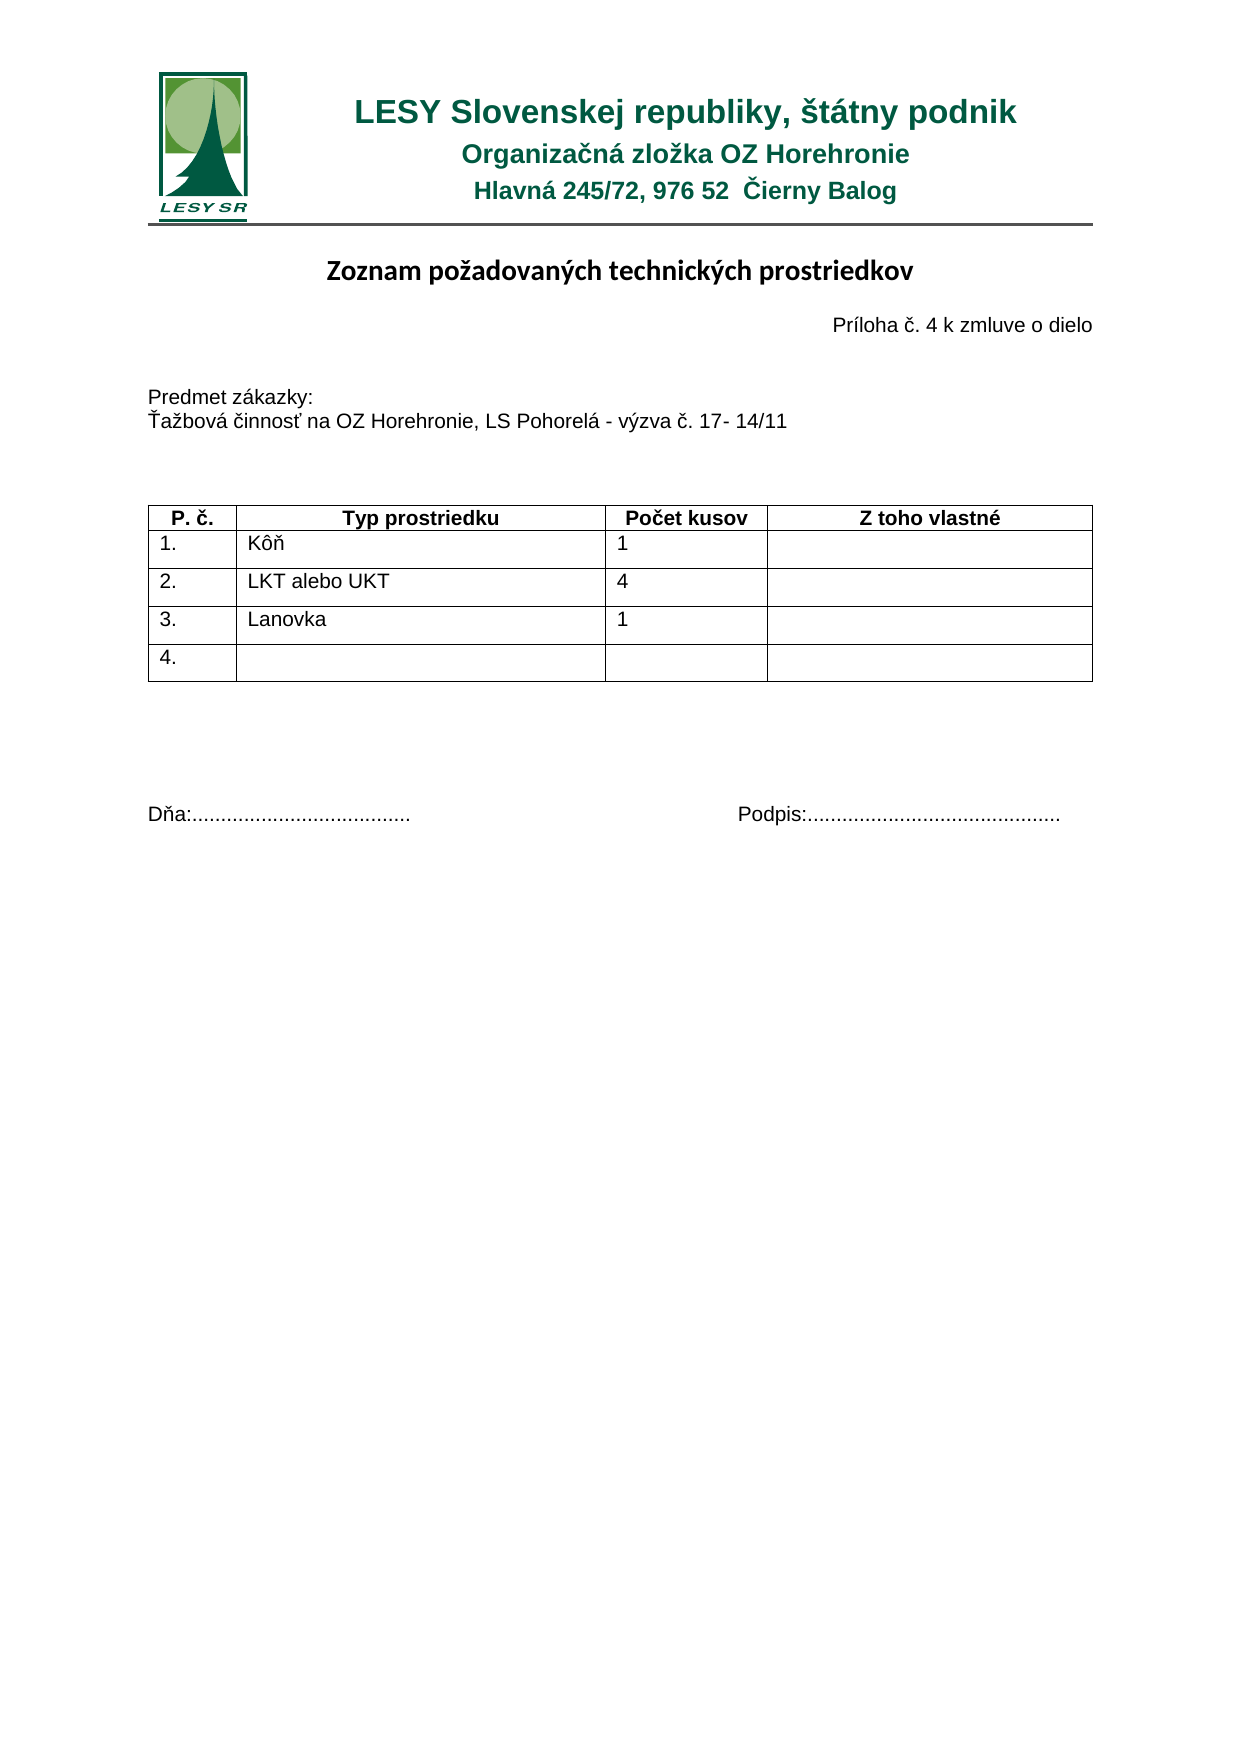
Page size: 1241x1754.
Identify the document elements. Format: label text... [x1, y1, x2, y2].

table_cell Kôň [237, 531, 605, 568]
table_cell [768, 531, 1092, 568]
table_cell [768, 607, 1092, 644]
table_cell Lanovka [237, 607, 605, 644]
table_header Počet kusov [606, 506, 767, 529]
table_cell 1 [606, 531, 767, 568]
table_cell [606, 645, 767, 681]
table_cell 4 [606, 569, 767, 606]
table_cell [768, 645, 1092, 681]
table_cell [149, 531, 236, 568]
text Dňa:...................................... Podpis:............................................ [148, 802, 1093, 826]
table_header Z toho vlastné [768, 506, 1092, 529]
table_cell [768, 569, 1092, 606]
text Ťažbová činnosť na OZ Horehronie, LS Pohorelá - výzva č. 17- 14/11 [148, 409, 1093, 433]
table_cell LKT alebo UKT [237, 569, 605, 606]
table_cell 1 [606, 607, 767, 644]
text Predmet zákazky: [148, 385, 1093, 409]
table_cell [237, 645, 605, 681]
table_cell [149, 645, 236, 681]
table_cell [149, 607, 236, 644]
table_header Typ prostriedku [237, 506, 605, 529]
text Príloha č. 4 k zmluve o dielo [148, 313, 1093, 337]
table_cell [149, 569, 236, 606]
table_header P. č. [149, 506, 236, 529]
